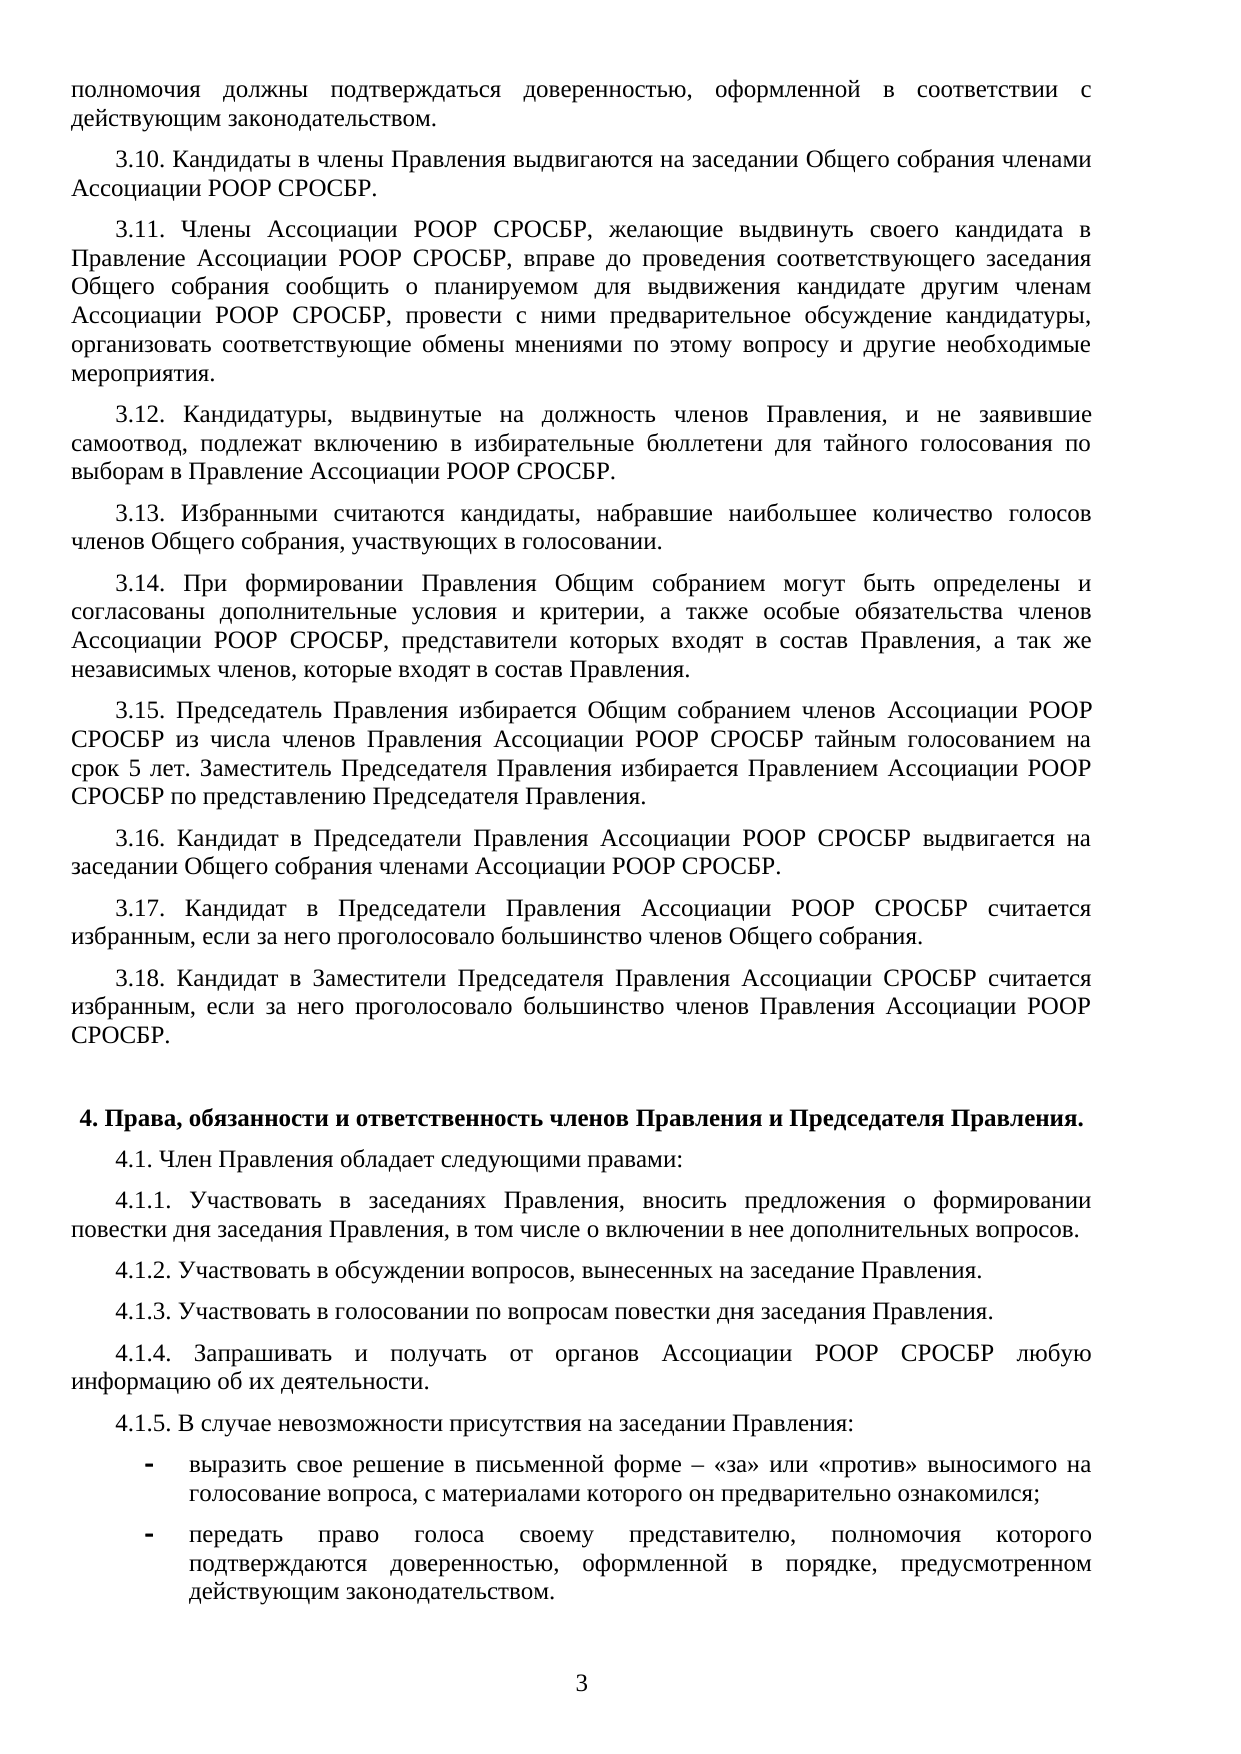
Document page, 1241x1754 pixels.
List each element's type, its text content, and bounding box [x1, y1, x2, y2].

text 3.17. Кандидат в Председатели Правления Ассоциации РООР СРОСБР считается избранным, если за него проголосовало большинство членов Общего собрания. [71, 893, 1092, 950]
text 4.1.2. Участвовать в обсуждении вопросов, вынесенных на заседание Правления. [71, 1255, 1092, 1284]
text 4.1.1. Участвовать в заседаниях Правления, вносить предложения о формировании повестки дня заседания Правления, в том числе о включении в нее дополнительных вопросов. [71, 1185, 1092, 1243]
text 3.10. Кандидаты в члены Правления выдвигаются на заседании Общего собрания членами Ассоциации РООР СРОСБР. [71, 144, 1092, 201]
text 3.13. Избранными считаются кандидаты, набравшие наибольшее количество голосов членов Общего собрания, участвующих в голосовании. [71, 498, 1092, 555]
text 3.12. Кандидатуры, выдвинутые на должность членов Правления, и не заявившие самоотвод, подлежат включению в избирательные бюллетени для тайного голосования по выборам в Правление Ассоциации РООР СРОСБР. [71, 399, 1092, 485]
list передать право голоса своему представителю, полномочия которого подтверждаются доверенностью, оформленной в порядке, предусмотренном действующим законодательством. [145, 1519, 1092, 1605]
text 3.11. Члены Ассоциации РООР СРОСБР, желающие выдвинуть своего кандидата в Правление Ассоциации РООР СРОСБР, вправе до проведения соответствующего заседания Общего собрания сообщить о планируемом для выдвижения кандидате другим членам Ассоциации РООР СРОСБР, провести с ними предварительное обсуждение кандидатуры, организовать соответствующие обмены мнениями по этому вопросу и другие необходимые мероприятия. [71, 214, 1092, 386]
list выразить свое решение в письменной форме – «за» или «против» выносимого на голосование вопроса, с материалами которого он предварительно ознакомился; [145, 1449, 1092, 1506]
text 4. Права, обязанности и ответственность членов Правления и Председателя Правления. [71, 1103, 1092, 1131]
text 3.14. При формировании Правления Общим собранием могут быть определены и согласованы дополнительные условия и критерии, а также особые обязательства членов Ассоциации РООР СРОСБР, представители которых входят в состав Правления, а так же независимых членов, которые входят в состав Правления. [71, 568, 1092, 683]
text 4.1.5. В случае невозможности присутствия на заседании Правления [71, 1408, 1092, 1436]
text 4.1.4. Запрашивать и получать от органов Ассоциации РООР СРОСБР любую информацию об их деятельности. [71, 1338, 1092, 1395]
text 3.15. Председатель Правления избирается Общим собранием членов Ассоциации РООР СРОСБР из числа членов Правления Ассоциации РООР СРОСБР тайным голосованием на срок 5 лет. Заместитель Председателя Правления избирается Правлением Ассоциации РООР СРОСБР по представлению Председателя Правления. [71, 695, 1092, 810]
text 3.18. Кандидат в Заместители Председателя Правления Ассоциации СРОСБР считается избранным, если за него проголосовало большинство членов Правления Ассоциации РООР СРОСБР. [71, 963, 1092, 1049]
text 4.1.3. Участвовать в голосовании по вопросам повестки дня заседания Правления. [71, 1296, 1092, 1325]
text 4.1. Член Правления обладает следующими правами [71, 1144, 1092, 1173]
text 3.16. Кандидат в Председатели Правления Ассоциации РООР СРОСБР выдвигается на заседании Общего собрания членами Ассоциации РООР СРОСБР. [71, 823, 1092, 880]
